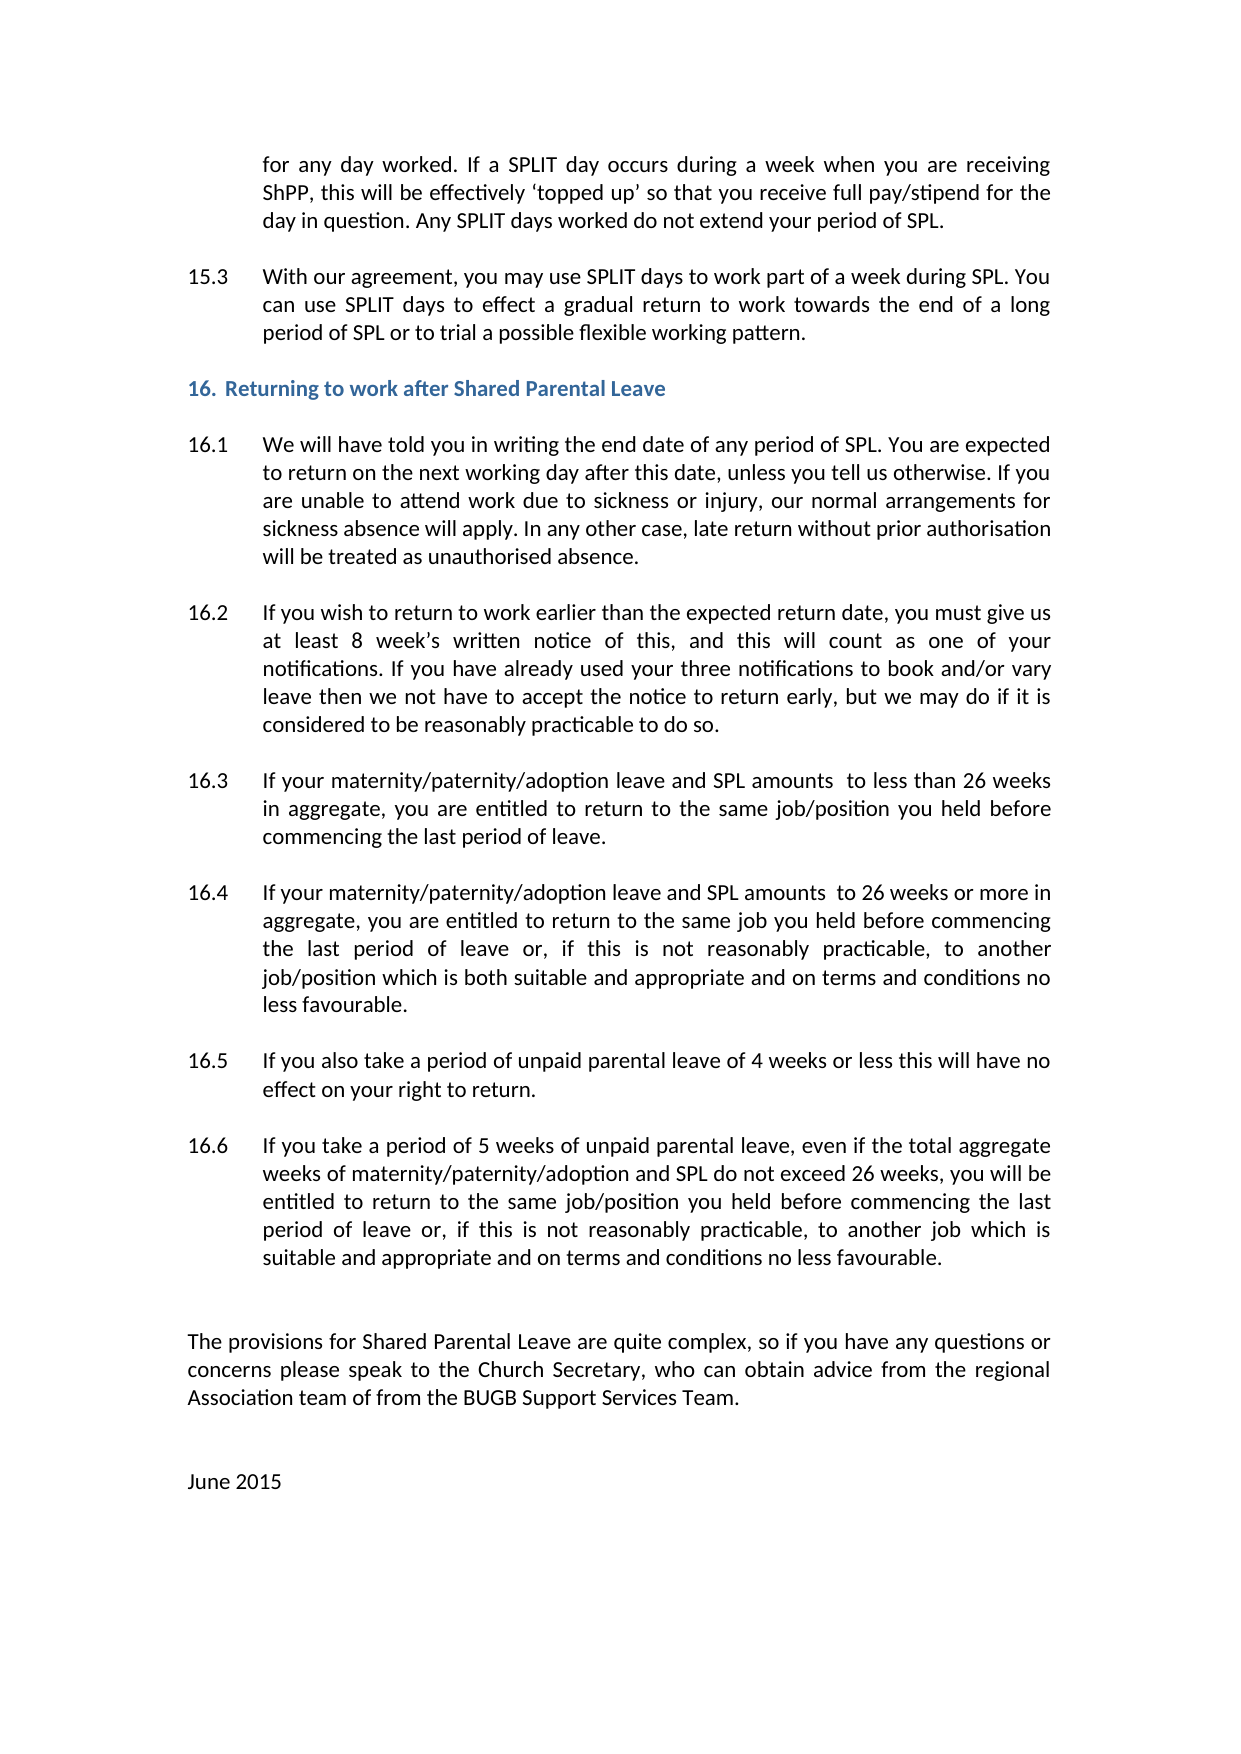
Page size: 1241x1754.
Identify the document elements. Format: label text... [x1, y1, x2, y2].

text 16.4 If your maternity/paternity/adoption leave and SPL amounts to 26 weeks or more in aggregate, you are entitled to return to the same job you held before commencing the last period of leave or, if this is not reasonably practicable, to another job/position which is both suitable and appropriate and on terms and conditions no less favourable. [187, 878, 1053, 1019]
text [187, 150, 1053, 234]
text The provisions for Shared Parental Leave are quite complex, so if you have any questions or concerns please speak to the Church Secretary, who can obtain advice from the regional Association team of from the BUGB Support Services Team. [187, 1327, 1053, 1411]
text 16.2 If you wish to return to work earlier than the expected return date, you must give us at least 8 week’s written notice of this, and this will count as one of your notifications. If you have already used your three notifications to book and/or vary leave then we not have to accept the notice to return early, but we may do if it is considered to be reasonably practicable to do so. [187, 598, 1053, 738]
text June 2015 [187, 1467, 1053, 1495]
text 16.5 If you also take a period of unpaid parental leave of 4 weeks or less this will have no effect on your right to return. [187, 1047, 1053, 1103]
text 16.1 We will have told you in writing the end date of any period of SPL. You are expected to return on the next working day after this date, unless you tell us otherwise. If you are unable to attend work due to sickness or injury, our normal arrangements for sickness absence will apply. In any other case, late return without prior authorisation will be treated as unauthorised absence. [187, 430, 1053, 570]
text 16.6 If you take a period of 5 weeks of unpaid parental leave, even if the total aggregate weeks of maternity/paternity/adoption and SPL do not exceed 26 weeks, you will be entitled to return to the same job/position you held before commencing the last period of leave or, if this is not reasonably practicable, to another job which is suitable and appropriate and on terms and conditions no less favourable. [187, 1131, 1053, 1271]
text 15.3 With our agreement, you may use SPLIT days to work part of a week during SPL. You can use SPLIT days to effect a gradual return to work towards the end of a long period of SPL or to trial a possible flexible working pattern. [187, 262, 1053, 346]
list Returning to work after Shared Parental Leave [187, 374, 1053, 402]
text 16.3 If your maternity/paternity/adoption leave and SPL amounts to less than 26 weeks in aggregate, you are entitled to return to the same job/position you held before commencing the last period of leave. [187, 766, 1053, 851]
